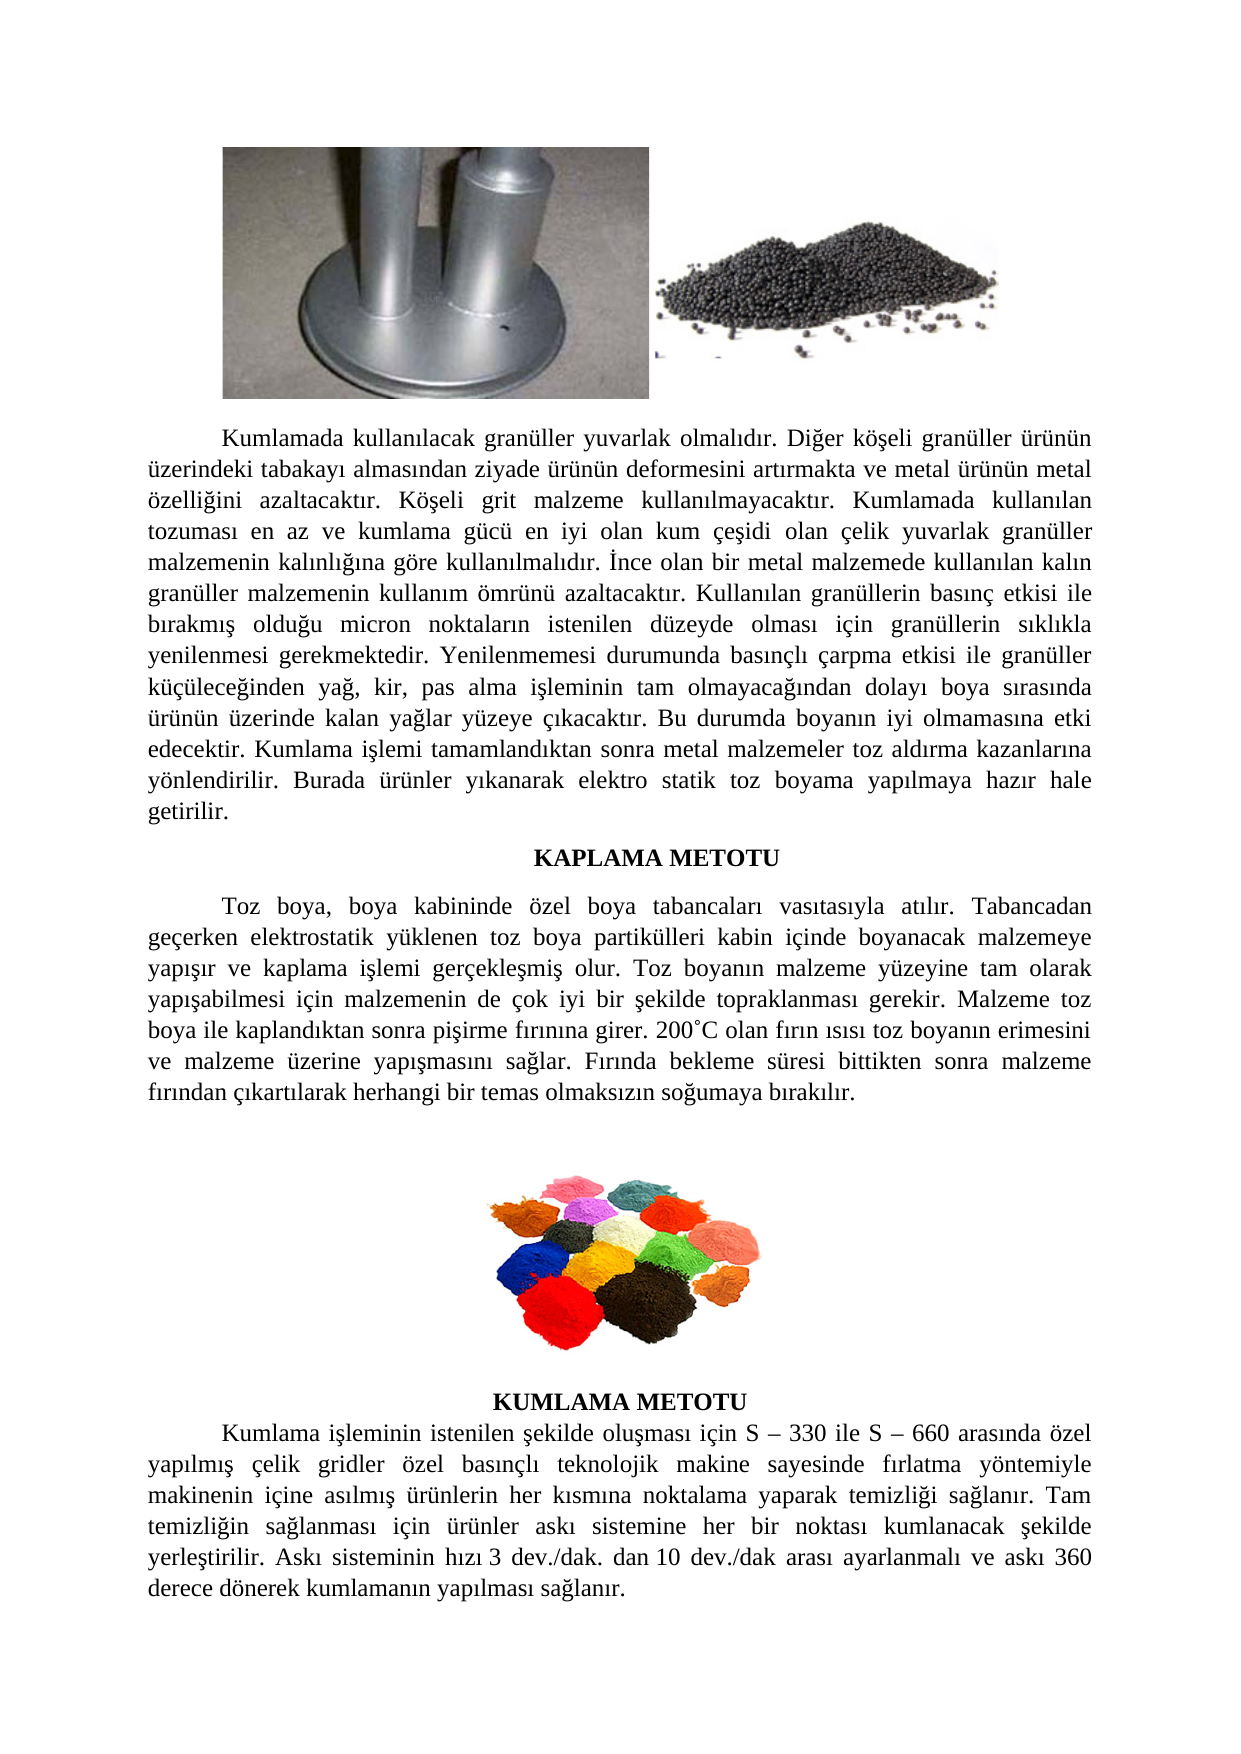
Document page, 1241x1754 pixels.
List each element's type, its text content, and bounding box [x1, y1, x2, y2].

text Toz boya, boya kabininde özel boya tabancaları vasıtasıyla atılır. Tabancadan geçerken elektrostatik yüklenen toz boya partikülleri kabin içinde boyanacak malzemeye yapışır ve kaplama işlemi gerçekleşmiş olur. Toz boyanın malzeme yüzeyine tam olarak yapışabilmesi için malzemenin de çok iyi bir şekilde topraklanması gerekir. Malzeme toz boya ile kaplandıktan sonra pişirme fırınına girer. 200˚C olan fırın ısısı toz boyanın erimesini ve malzeme üzerine yapışmasını sağlar. Fırında bekleme süresi bittikten sonra malzeme fırından çıkartılarak herhangi bir temas olmaksızın soğumaya bırakılır. [148, 891, 1093, 1106]
text Kumlama işleminin istenilen şekilde oluşması için S – 330 ile S – 660 arasında özel yapılmış çelik gridler özel basınçlı teknolojik makine sayesinde fırlatma yöntemiyle makinenin içine asılmış ürünlerin her kısmına noktalama yaparak temizliği sağlanır. Tam temizliğin sağlanması için ürünler askı sistemine her bir noktası kumlanacak şekilde yerleştirilir. Askı sisteminin hızı 3 dev./dak. dan 10 dev./dak arası ayarlanmalı ve askı 360 derece dönerek kumlamanın yapılması sağlanır. [148, 1418, 1093, 1602]
text Kumlamada kullanılacak granüller yuvarlak olmalıdır. Diğer köşeli granüller ürünün üzerindeki tabakayı almasından ziyade ürünün deformesini artırmakta ve metal ürünün metal özelliğini azaltacaktır. Köşeli grit malzeme kullanılmayacaktır. Kumlamada kullanılan tozuması en az ve kumlama gücü en iyi olan kum çeşidi olan çelik yuvarlak granüller malzemenin kalınlığına göre kullanılmalıdır. İnce olan bir metal malzemede kullanılan kalın granüller malzemenin kullanım ömrünü azaltacaktır. Kullanılan granüllerin basınç etkisi ile bırakmış olduğu micron noktaların istenilen düzeyde olması için granüllerin sıklıkla yenilenmesi gerekmektedir. Yenilenmemesi durumunda basınçlı çarpma etkisi ile granüller küçüleceğinden yağ, kir, pas alma işleminin tam olmayacağından dolayı boya sırasında ürünün üzerinde kalan yağlar yüzeye çıkacaktır. Bu durumda boyanın iyi olmamasına etki edecektir. Kumlama işlemi tamamlandıktan sonra metal malzemeler toz aldırma kazanlarına yönlendirilir. Burada ürünler yıkanarak elektro statik toz boyama yapılmaya hazır hale getirilir. [148, 423, 1093, 824]
text KAPLAMA METOTU [148, 843, 1093, 872]
picture [475, 1155, 765, 1354]
picture [222, 147, 650, 399]
picture [655, 150, 999, 399]
text KUMLAMA METOTU [148, 1387, 1093, 1415]
